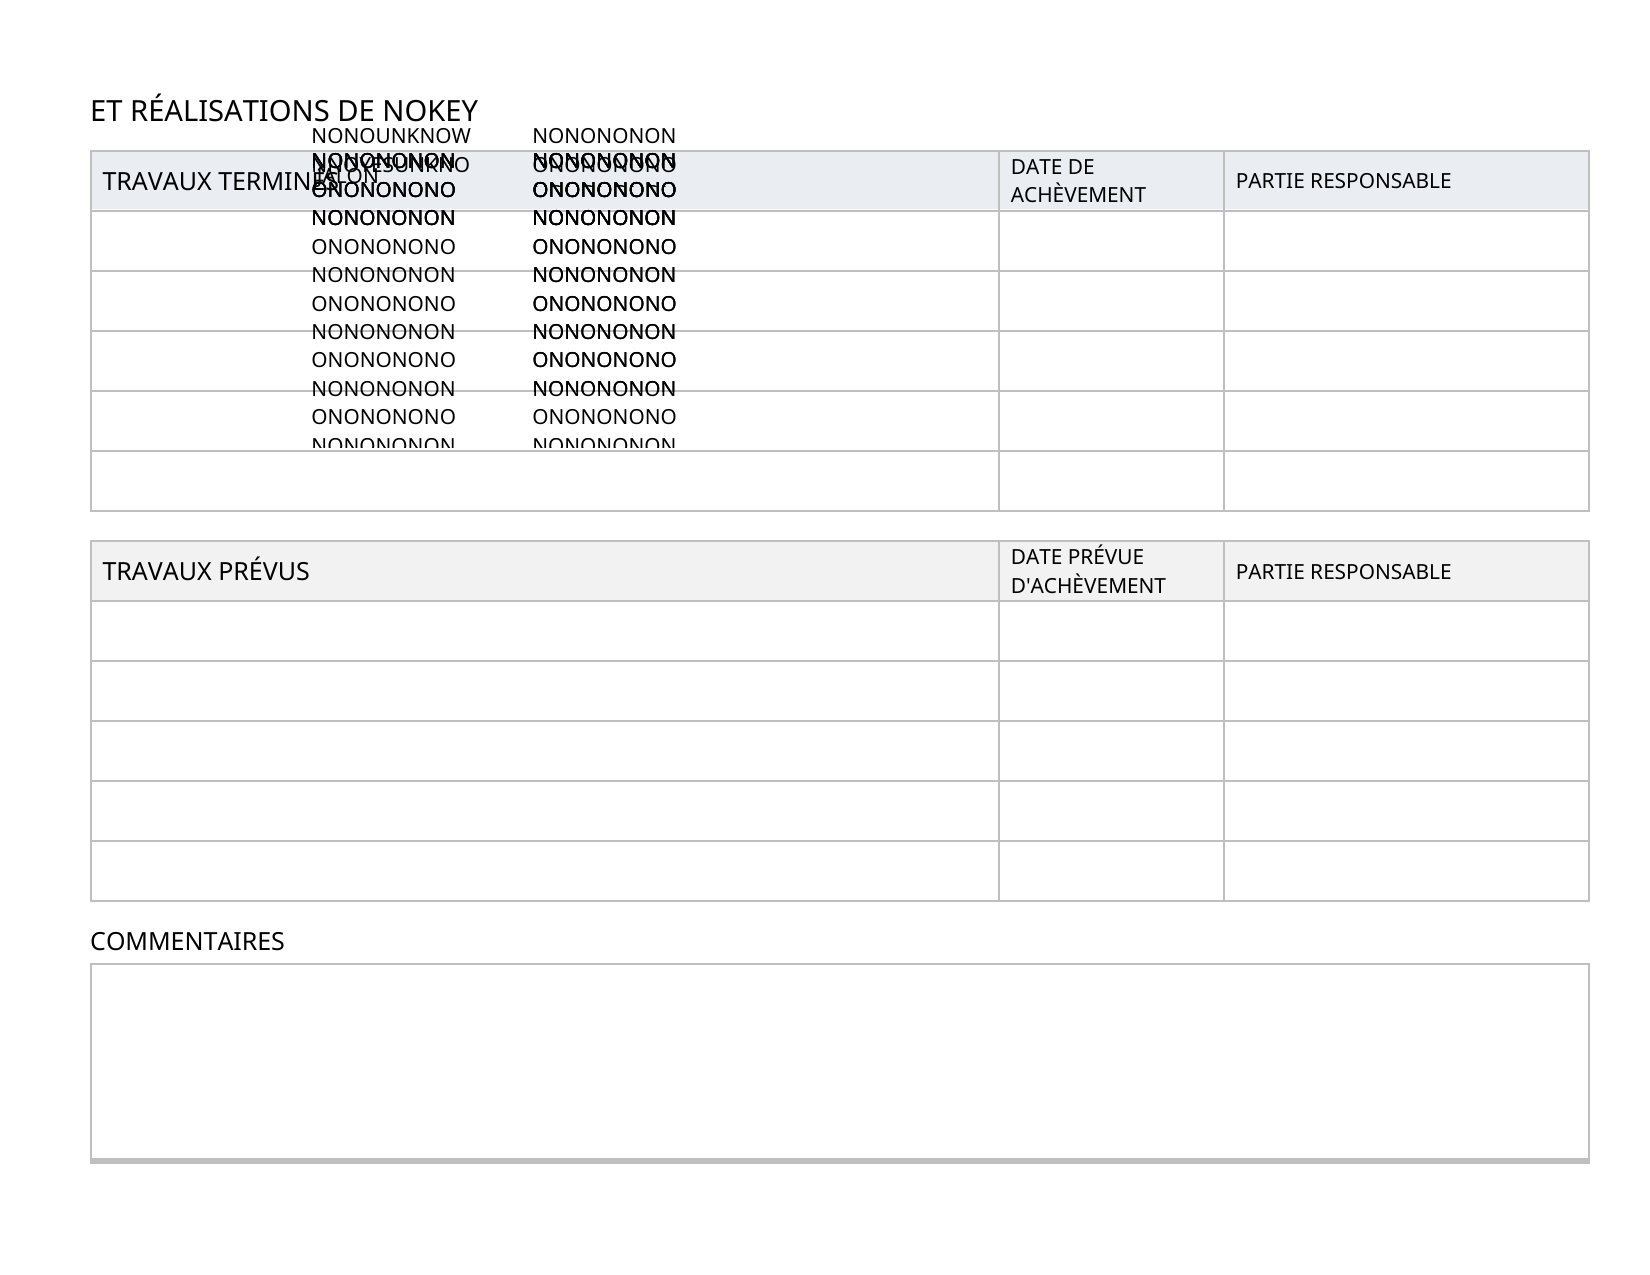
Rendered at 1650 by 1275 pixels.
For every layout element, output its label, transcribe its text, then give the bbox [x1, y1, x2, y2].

table_cell [92, 392, 998, 449]
table_cell [1225, 602, 1588, 660]
table_cell [1225, 722, 1588, 780]
table_cell [1000, 332, 1223, 389]
table_cell [1000, 212, 1223, 269]
table_cell [92, 782, 998, 840]
table_cell [1225, 662, 1588, 720]
table_cell [1000, 782, 1223, 840]
table_header TRAVAUX TERMINÉS [92, 152, 998, 209]
table_cell [1225, 272, 1588, 329]
table_cell [1225, 782, 1588, 840]
table_header DATE DE ACHÈVEMENT [1000, 152, 1223, 209]
table_cell [92, 722, 998, 780]
table_cell [1000, 662, 1223, 720]
table_cell [92, 602, 998, 660]
table_cell [92, 662, 998, 720]
table_cell [92, 842, 998, 900]
table_cell [1225, 452, 1588, 509]
table_header PARTIE RESPONSABLE [1225, 542, 1588, 600]
table_cell [1000, 842, 1223, 900]
text COMMENTAIRES [90, 923, 1590, 957]
table_cell [1000, 272, 1223, 329]
table_cell [1000, 722, 1223, 780]
table_cell [1225, 842, 1588, 900]
table_cell [1225, 392, 1588, 449]
table_cell [1225, 212, 1588, 269]
table_cell [92, 212, 998, 269]
table_header TRAVAUX PRÉVUS [92, 542, 998, 600]
text ET RÉALISATIONS DE NOKEY [90, 90, 1590, 130]
table_cell [1000, 392, 1223, 449]
table_cell [1000, 452, 1223, 509]
table_cell [92, 332, 998, 389]
table_header [92, 965, 1588, 1157]
table_cell [1000, 602, 1223, 660]
table_cell [1225, 332, 1588, 389]
table_header DATE PRÉVUE D'ACHÈVEMENT [1000, 542, 1223, 600]
table_cell [92, 272, 998, 329]
table_header PARTIE RESPONSABLE [1225, 152, 1588, 209]
table_cell [92, 452, 998, 509]
